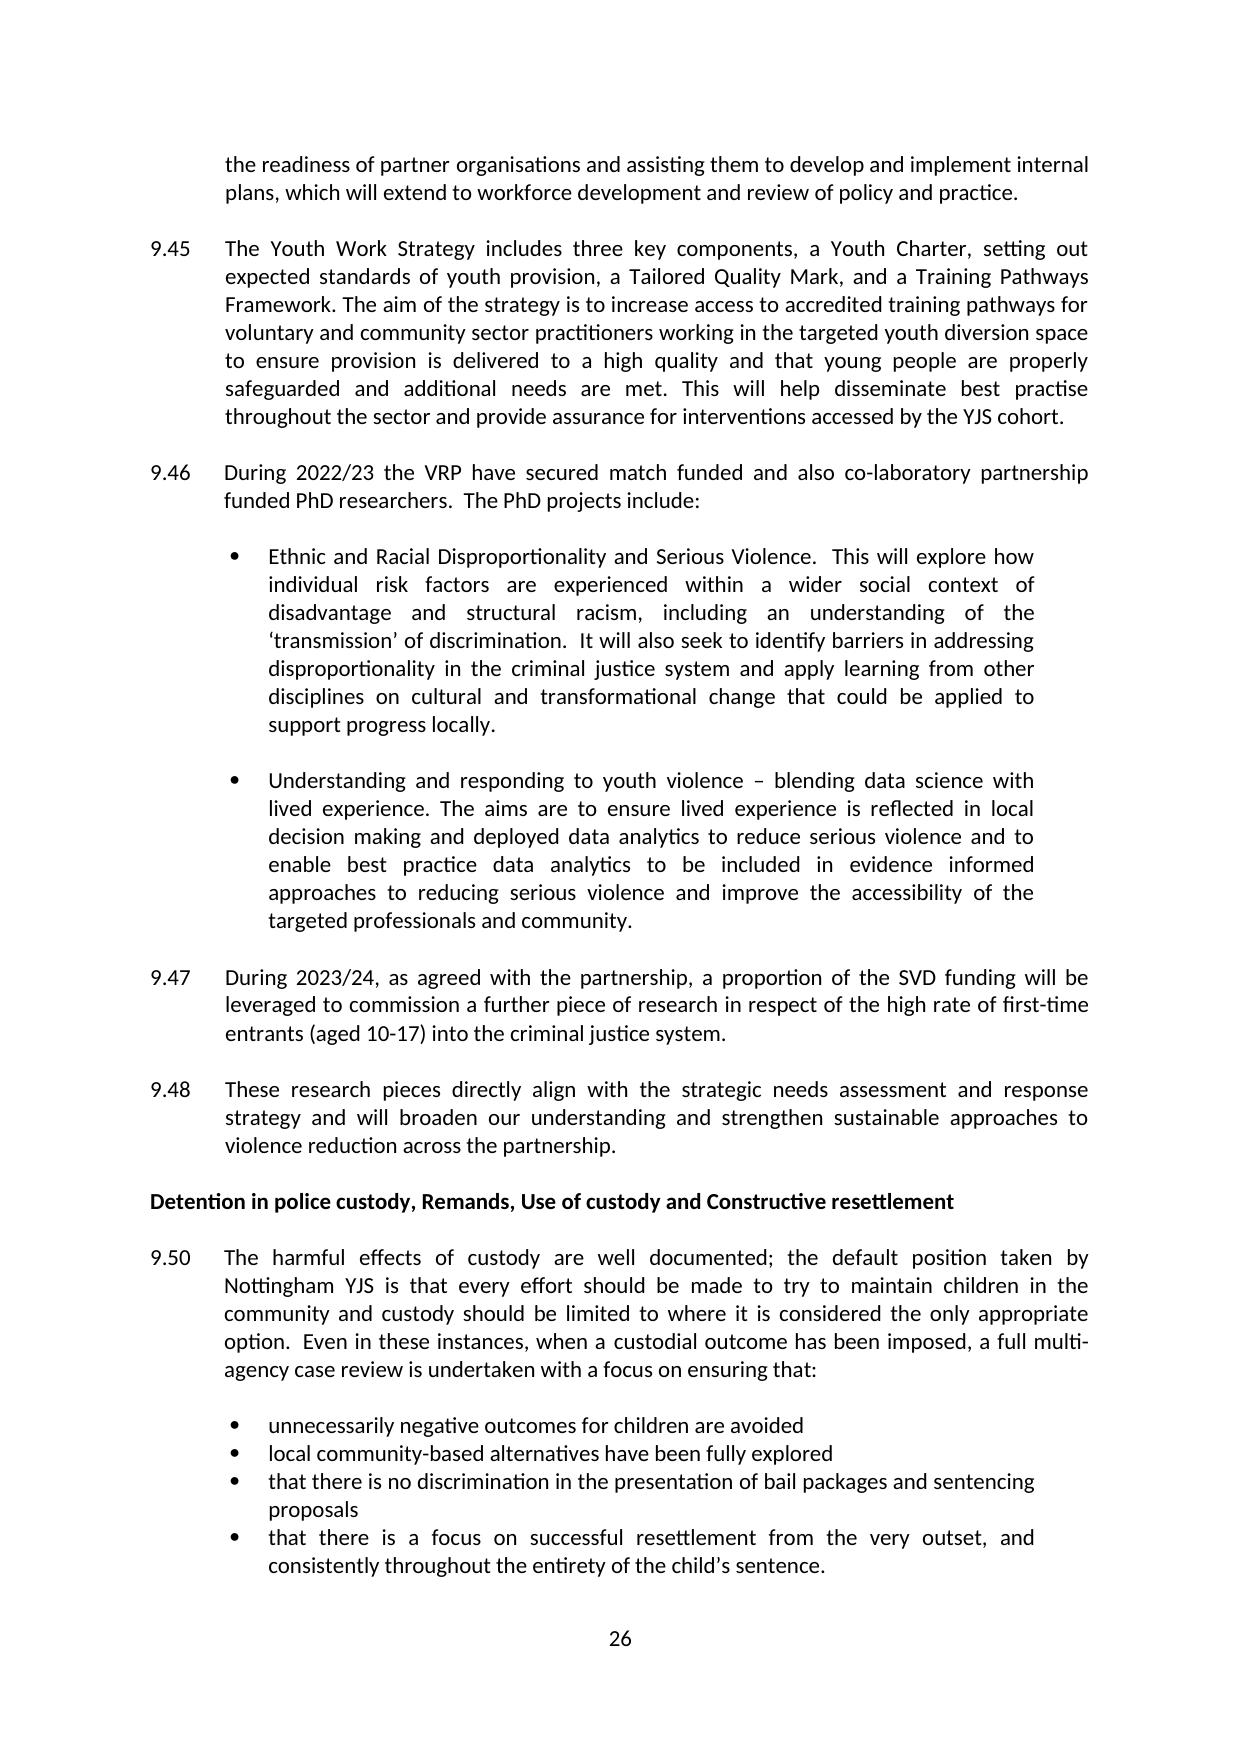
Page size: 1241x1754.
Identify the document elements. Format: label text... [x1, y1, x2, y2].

text Detention in police custody, Remands, Use of custody and Constructive resettlement [150, 1187, 1090, 1215]
text 9.50 The harmful effects of custody are well documented; the default position taken by Nottingham YJS is that every effort should be made to try to maintain children in the community and custody should be limited to where it is considered the only appropriate option. Even in these instances, when a custodial outcome has been imposed, a full multi-agency case review is undertaken with a focus on ensuring that: [150, 1243, 1090, 1383]
list Ethnic and Racial Disproportionality and Serious Violence. This will explore how individual risk factors are experienced within a wider social context of disadvantage and structural racism, including an understanding of the ‘transmission’ of discrimination. It will also seek to identify barriers in addressing disproportionality in the criminal justice system and apply learning from other disciplines on cultural and transformational change that could be applied to support progress locally. [231, 542, 1036, 738]
list Understanding and responding to youth violence – blending data science with lived experience. The aims are to ensure lived experience is reflected in local decision making and deployed data analytics to reduce serious violence and to enable best practice data analytics to be included in evidence informed approaches to reducing serious violence and improve the accessibility of the targeted professionals and community. [231, 766, 1036, 934]
list that there is a focus on successful resettlement from the very outset, and consistently throughout the entirety of the child’s sentence. [231, 1523, 1036, 1579]
text 9.47 During 2023/24, as agreed with the partnership, a proportion of the SVD funding will be leveraged to commission a further piece of research in respect of the high rate of first-time entrants (aged 10-17) into the criminal justice system. [150, 963, 1090, 1047]
text 9.45 The Youth Work Strategy includes three key components, a Youth Charter, setting out expected standards of youth provision, a Tailored Quality Mark, and a Training Pathways Framework. The aim of the strategy is to increase access to accredited training pathways for voluntary and community sector practitioners working in the targeted youth diversion space to ensure provision is delivered to a high quality and that young people are properly safeguarded and additional needs are met. This will help disseminate best practise throughout the sector and provide assurance for interventions accessed by the YJS cohort. [150, 234, 1090, 430]
text 9.46 During 2022/23 the VRP have secured match funded and also co-laboratory partnership funded PhD researchers. The PhD projects include: [150, 458, 1090, 514]
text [150, 150, 1090, 206]
list that there is no discrimination in the presentation of bail packages and sentencing proposals [231, 1467, 1036, 1523]
text 9.48 These research pieces directly align with the strategic needs assessment and response strategy and will broaden our understanding and strengthen sustainable approaches to violence reduction across the partnership. [150, 1075, 1090, 1159]
list local community-based alternatives have been fully explored [231, 1439, 1036, 1467]
list unnecessarily negative outcomes for children are avoided [231, 1411, 1036, 1439]
